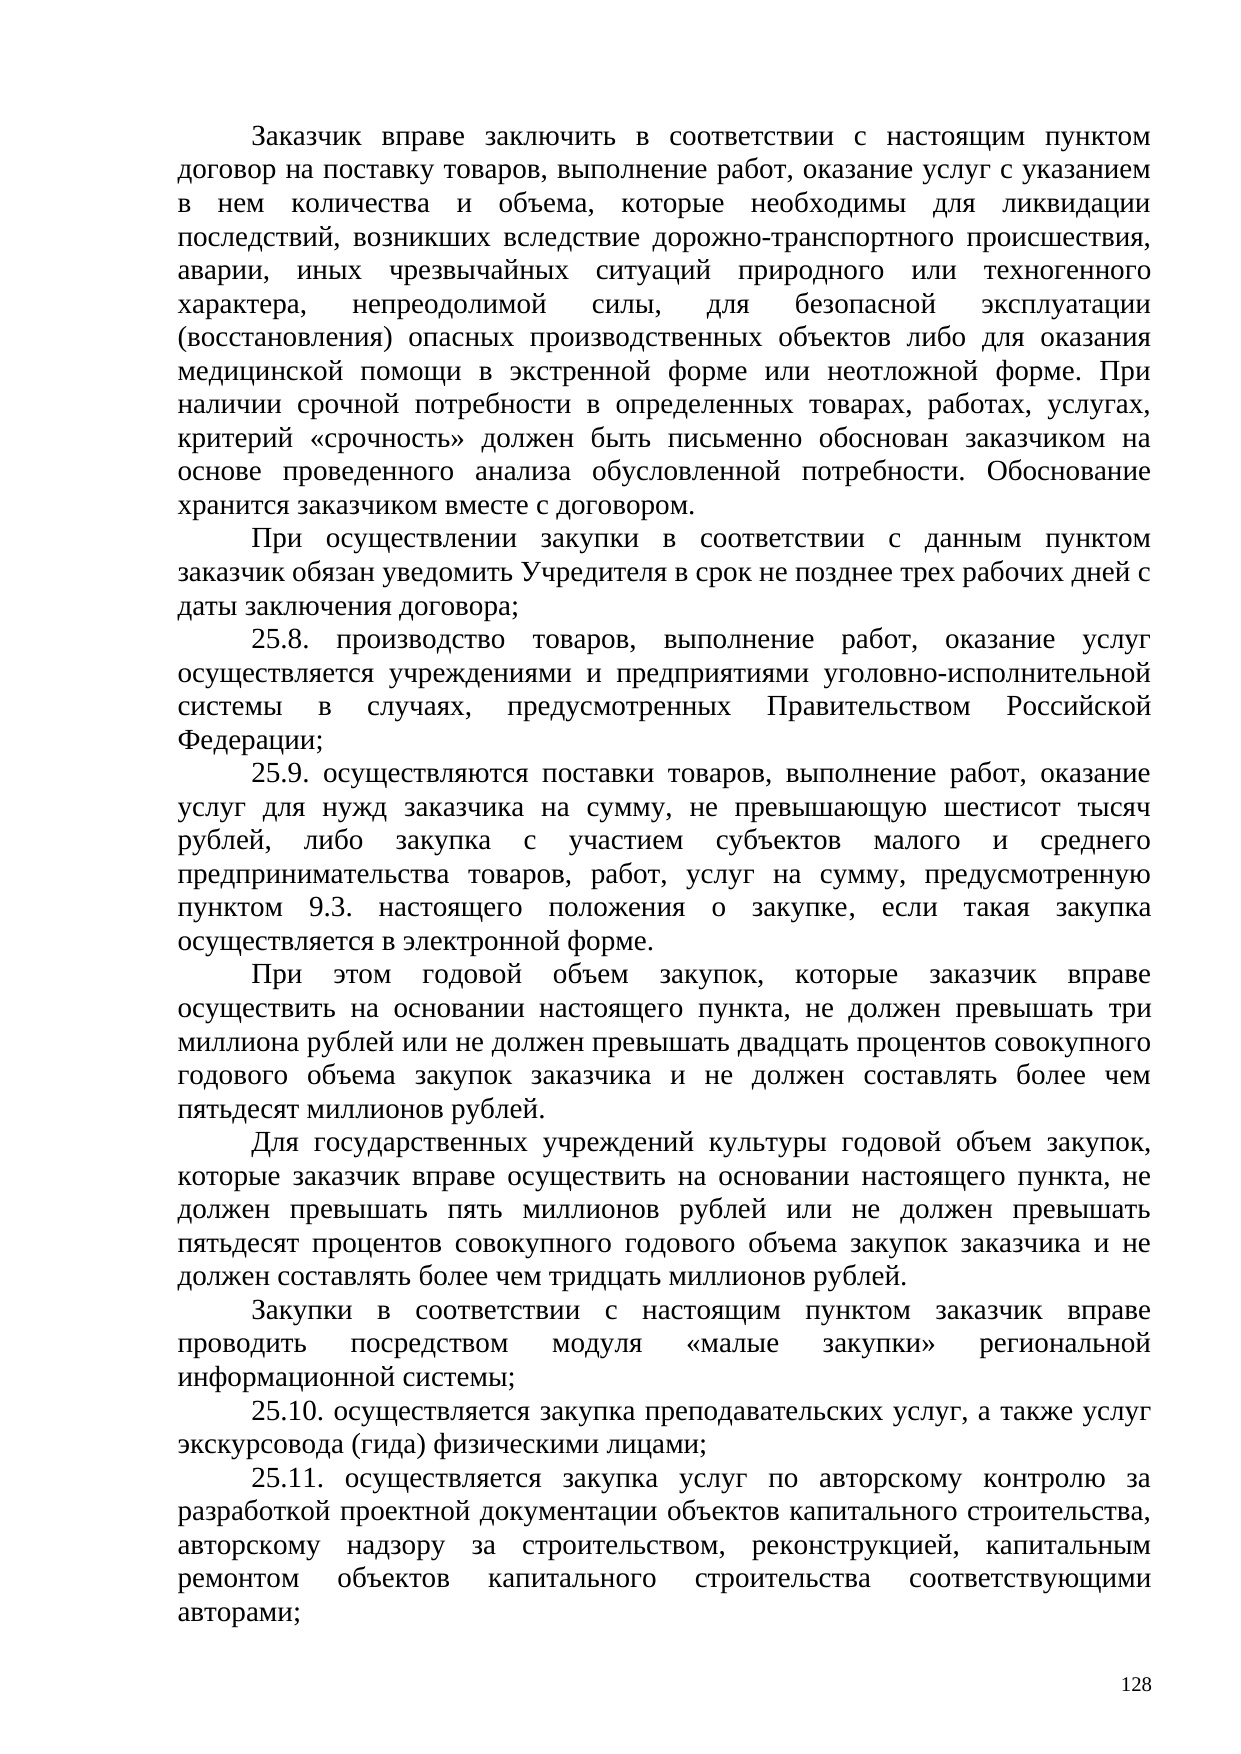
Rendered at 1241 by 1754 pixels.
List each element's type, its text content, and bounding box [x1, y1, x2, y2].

text 25.8. производство товаров, выполнение работ, оказание услуг осуществляется учреждениями и предприятиями уголовно-исполнительной системы в случаях, предусмотренных Правительством Российской Федерации; [177, 621, 1152, 755]
text Заказчик вправе заключить в соответствии с настоящим пунктом договор на поставку товаров, выполнение работ, оказание услуг с указанием в нем количества и объема, которые необходимы для ликвидации последствий, возникших вследствие дорожно-транспортного происшествия, аварии, иных чрезвычайных ситуаций природного или техногенного характера, непреодолимой силы, для безопасной эксплуатации (восстановления) опасных производственных объектов либо для оказания медицинской помощи в экстренной форме или неотложной форме. При наличии срочной потребности в определенных товарах, работах, услугах, критерий «срочность» должен быть письменно обоснован заказчиком на основе проведенного анализа обусловленной потребности. Обоснование хранится заказчиком вместе с договором. [177, 118, 1152, 521]
text 25.10. осуществляется закупка преподавательских услуг, а также услуг экскурсовода (гида) физическими лицами; [177, 1393, 1152, 1460]
text Закупки в соответствии с настоящим пунктом заказчик вправе проводить посредством модуля «малые закупки» региональной информационной системы; [177, 1292, 1152, 1393]
text При этом годовой объем закупок, которые заказчик вправе осуществить на основании настоящего пункта, не должен превышать три миллиона рублей или не должен превышать двадцать процентов совокупного годового объема закупок заказчика и не должен составлять более чем пятьдесят миллионов рублей. [177, 957, 1152, 1124]
text 25.11. осуществляется закупка услуг по авторскому контролю за разработкой проектной документации объектов капитального строительства, авторскому надзору за строительством, реконструкцией, капитальным ремонтом объектов капитального строительства соответствующими авторами; [177, 1460, 1152, 1627]
text 25.9. осуществляются поставки товаров, выполнение работ, оказание услуг для нужд заказчика на сумму, не превышающую шестисот тысяч рублей, либо закупка с участием субъектов малого и среднего предпринимательства товаров, работ, услуг на сумму, предусмотренную пунктом 9.3. настоящего положения о закупке, если такая закупка осуществляется в электронной форме. [177, 755, 1152, 957]
text При осуществлении закупки в соответствии с данным пунктом заказчик обязан уведомить Учредителя в срок не позднее трех рабочих дней с даты заключения договора; [177, 521, 1152, 621]
text Для государственных учреждений культуры годовой объем закупок, которые заказчик вправе осуществить на основании настоящего пункта, не должен превышать пять миллионов рублей или не должен превышать пятьдесят процентов совокупного годового объема закупок заказчика и не должен составлять более чем тридцать миллионов рублей. [177, 1124, 1152, 1292]
